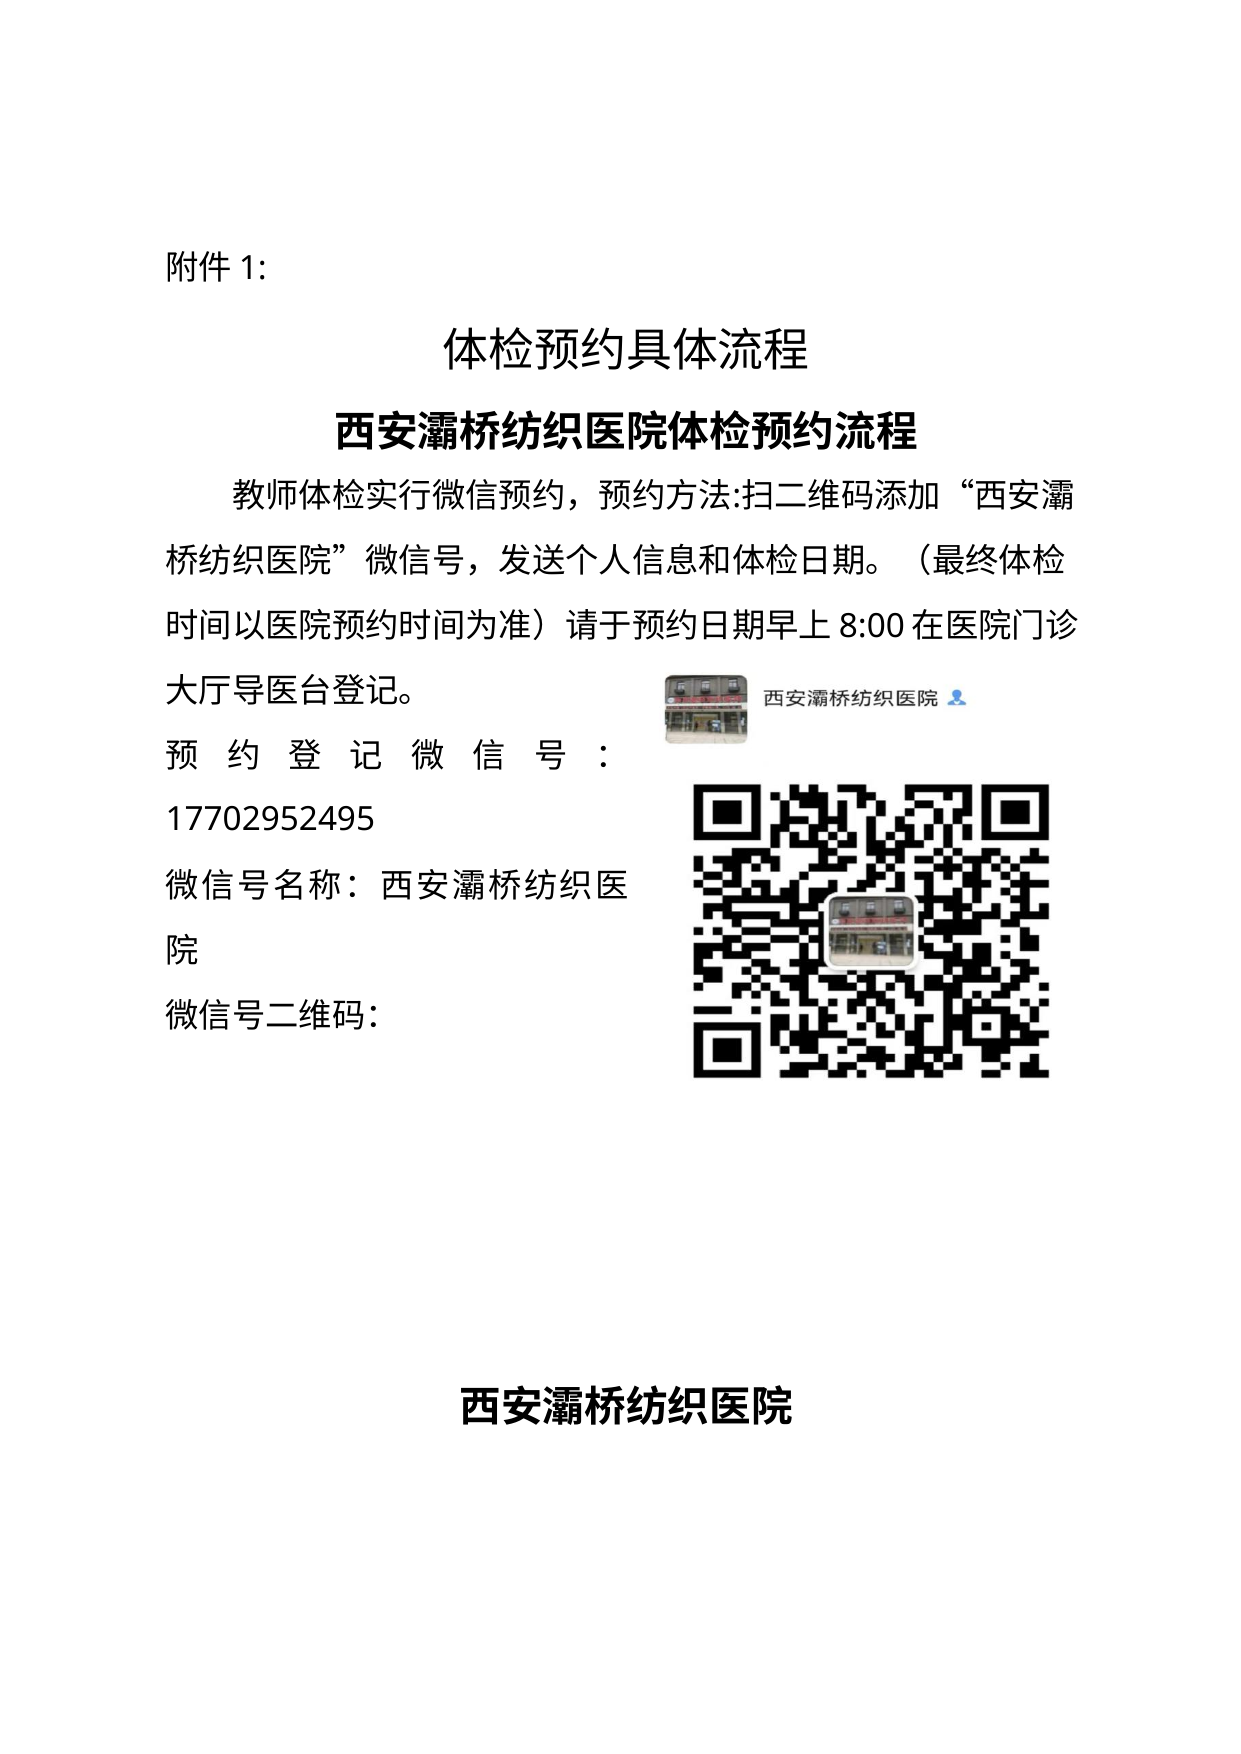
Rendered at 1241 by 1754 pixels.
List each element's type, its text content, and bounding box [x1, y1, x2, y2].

text 教师体检实行微信预约，预约方法:扫二维码添加“西安灞桥纺织医院”微信号，发送个人信息和体检日期。（最终体检时间以医院预约时间为准）请于预约日期早上8:00在医院门诊大厅导医台登记。 [165, 460, 1087, 720]
picture [648, 672, 1088, 1108]
list 体检预约具体流程 [165, 298, 1087, 395]
text 附件1: [165, 233, 1087, 298]
text 西安灞桥纺织医院 [165, 1370, 1087, 1435]
list 西安灞桥纺织医院体检预约流程 [165, 395, 1087, 460]
text 微信号名称：西安灞桥纺织医院 [165, 850, 648, 980]
text 预约登记微信号：17702952495 [165, 720, 648, 850]
text 微信号二维码： [165, 980, 648, 1045]
